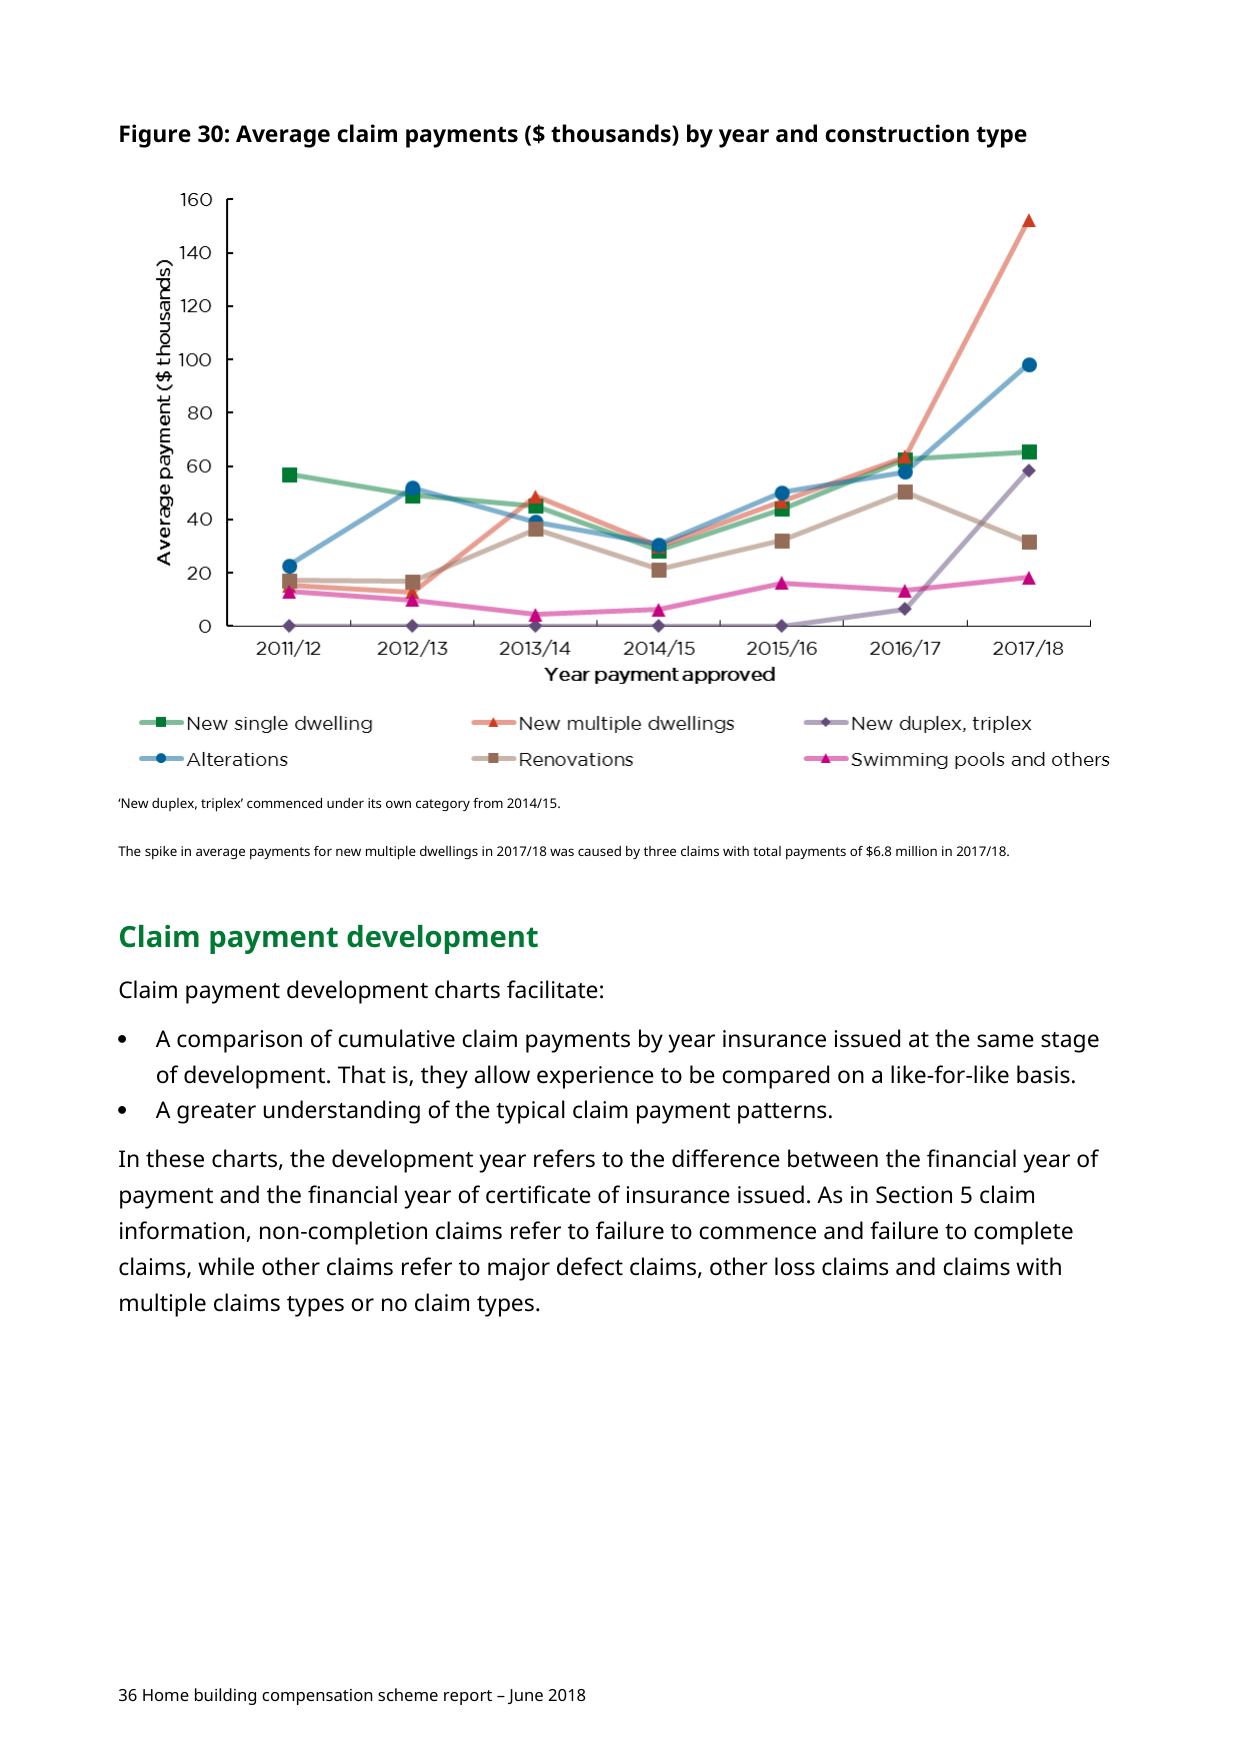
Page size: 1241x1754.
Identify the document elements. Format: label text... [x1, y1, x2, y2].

list A comparison of cumulative claim payments by year insurance issued at the same stage of development. That is, they allow experience to be compared on a like-for-like basis. [118, 1023, 1122, 1090]
text ‘New duplex, triplex’ commenced under its own category from 2014/15. [118, 794, 1122, 825]
subtitle Claim payment development [118, 916, 1122, 956]
text Figure 30: Average claim payments ($ thousands) by year and construction type [118, 118, 1122, 149]
text In these charts, the development year refers to the difference between the financial year of payment and the financial year of certificate of insurance issued. As in Section 5 claim information, non-completion claims refer to failure to commence and failure to complete claims, while other claims refer to major defect claims, other loss claims and claims with multiple claims types or no claim types. [118, 1143, 1122, 1318]
list A greater understanding of the typical claim payment patterns. [118, 1094, 1122, 1126]
text The spike in average payments for new multiple dwellings in 2017/18 was caused by three claims with total payments of $6.8 million in 2017/18. [118, 843, 1122, 874]
picture [118, 175, 1121, 777]
text Claim payment development charts facilitate: [118, 974, 1122, 1005]
